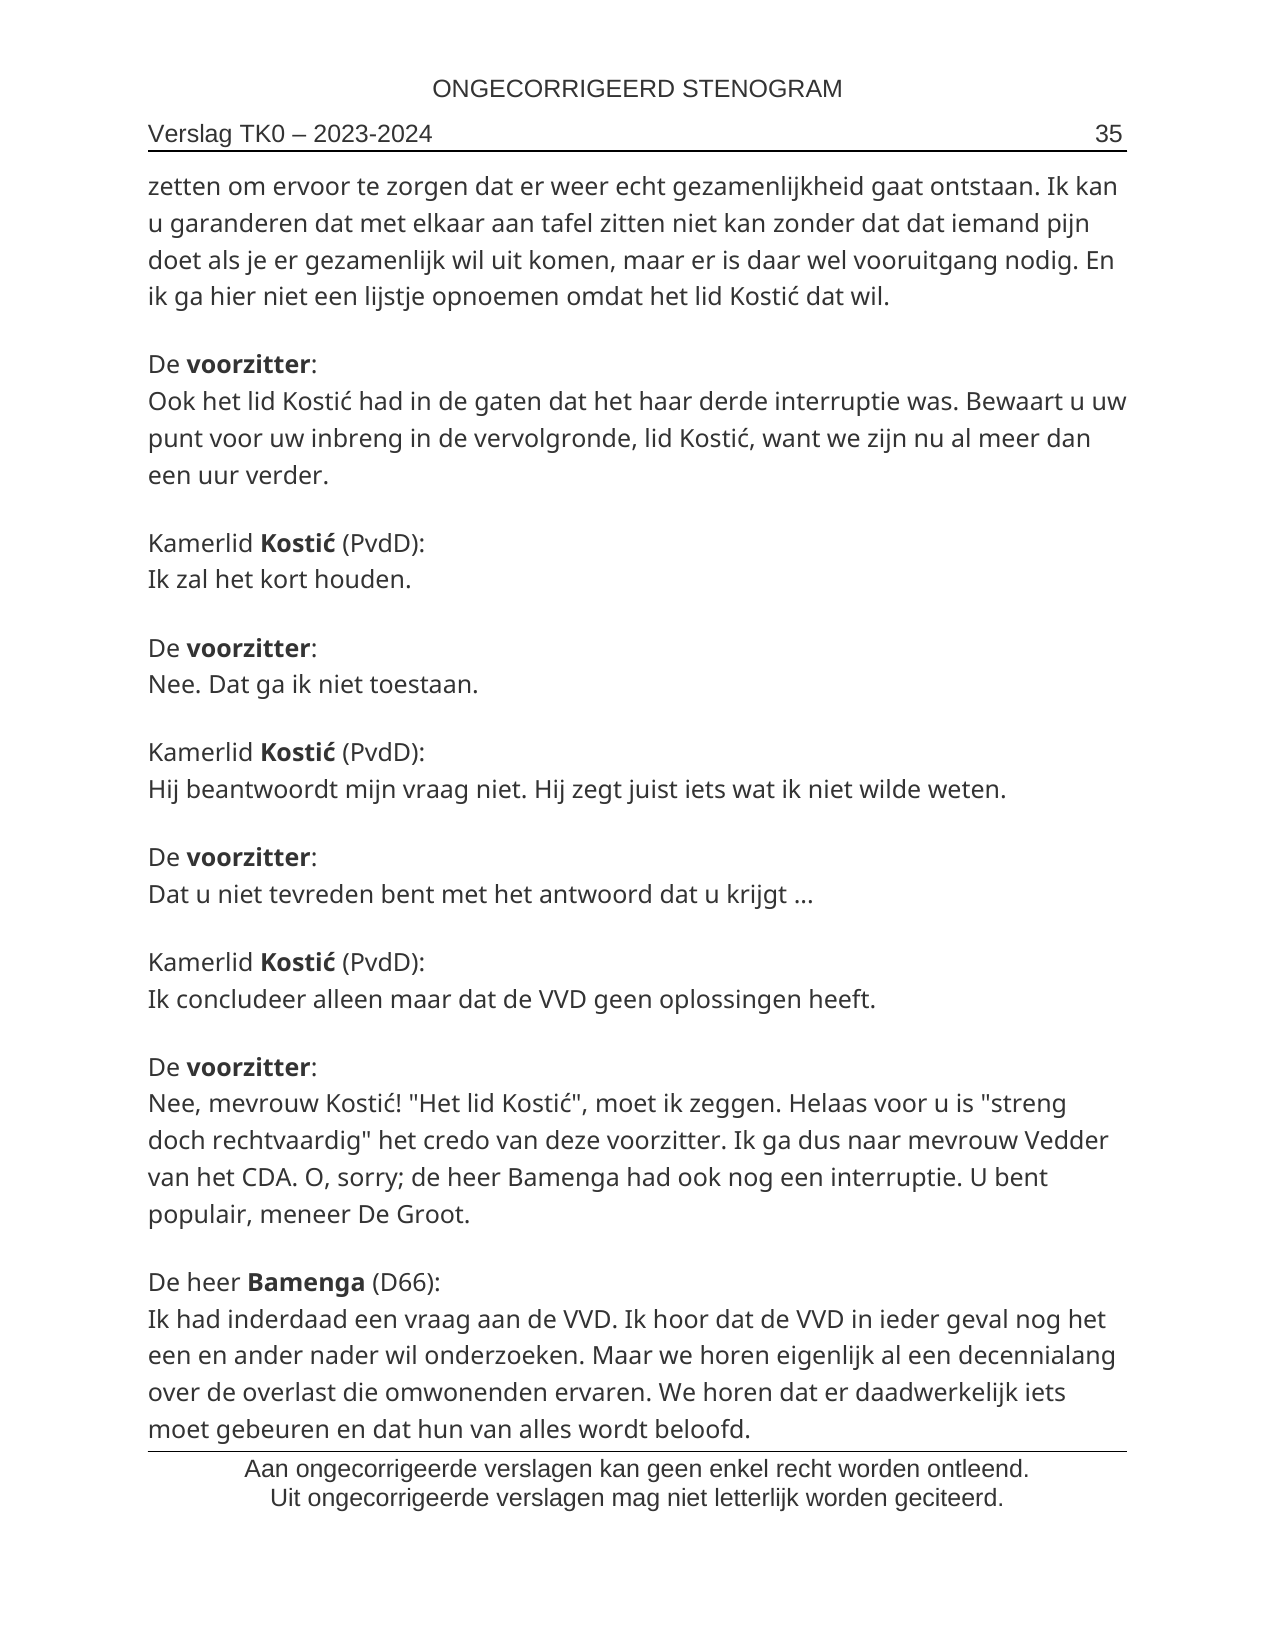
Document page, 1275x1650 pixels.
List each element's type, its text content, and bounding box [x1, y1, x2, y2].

text De voorzitter: Ook het lid Kostić had in de gaten dat het haar derde interruptie was. Bewaart u uw punt voor uw inbreng in de vervolgronde, lid Kostić, want we zijn nu al meer dan een uur verder. [148, 347, 1127, 491]
text Kamerlid Kostić (PvdD): Ik zal het kort houden. [148, 525, 1127, 596]
text De voorzitter: Nee. Dat ga ik niet toestaan. [148, 630, 1127, 701]
text De voorzitter: Nee, mevrouw Kostić! "Het lid Kostić", moet ik zeggen. Helaas voor u is "streng doch rechtvaardig" het credo van deze voorzitter. Ik ga dus naar mevrouw Vedder van het CDA. O, sorry; de heer Bamenga had ook nog een interruptie. U bent populair, meneer De Groot. [148, 1049, 1127, 1231]
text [148, 169, 1127, 313]
text De voorzitter: Dat u niet tevreden bent met het antwoord dat u krijgt ... [148, 840, 1127, 911]
text Kamerlid Kostić (PvdD): Hij beantwoordt mijn vraag niet. Hij zegt juist iets wat ik niet wilde weten. [148, 735, 1127, 806]
text De heer Bamenga (D66): Ik had inderdaad een vraag aan de VVD. Ik hoor dat de VVD in ieder geval nog het een en ander nader wil onderzoeken. Maar we horen eigenlijk al een decennialang over de overlast die omwonenden ervaren. We horen dat er daadwerkelijk iets moet gebeuren en dat hun van alles wordt beloofd. [148, 1264, 1127, 1446]
text Kamerlid Kostić (PvdD): Ik concludeer alleen maar dat de VVD geen oplossingen heeft. [148, 944, 1127, 1015]
